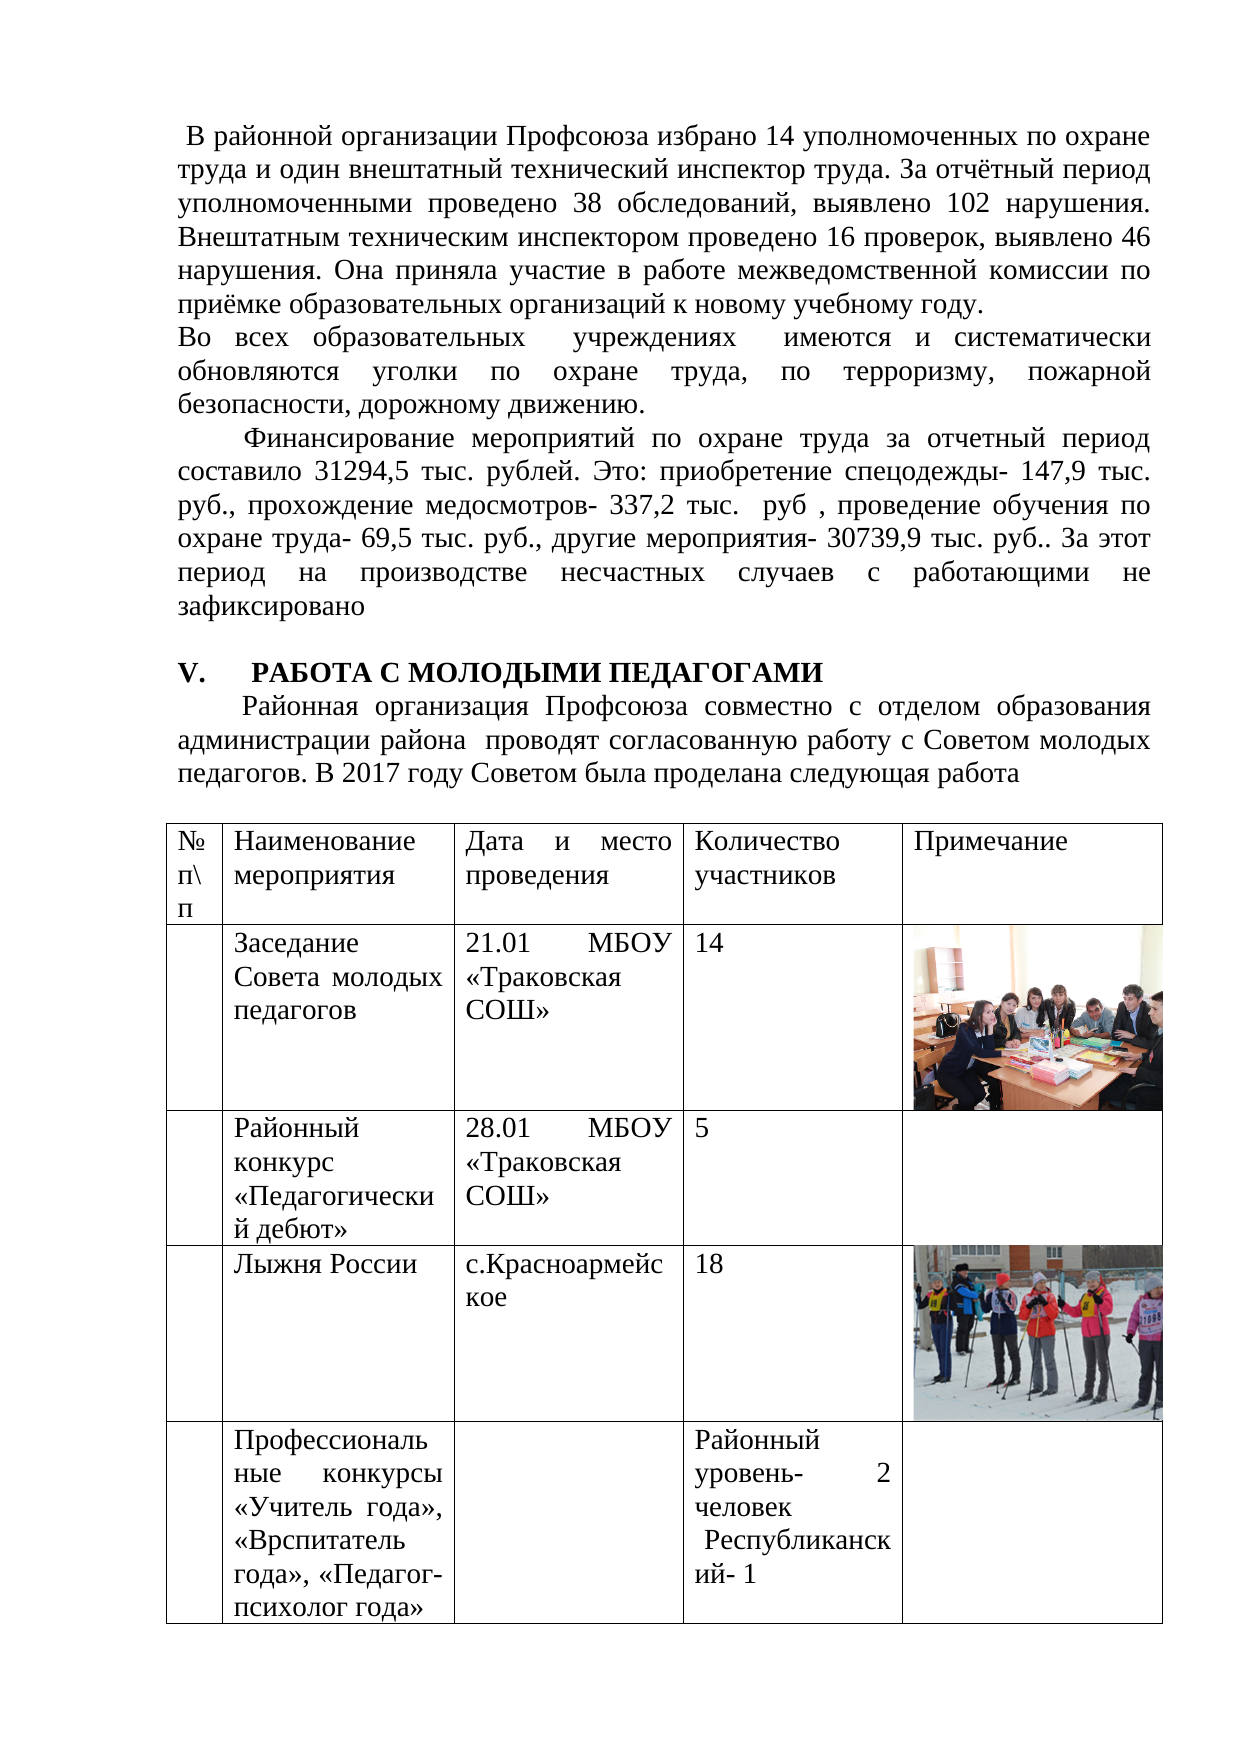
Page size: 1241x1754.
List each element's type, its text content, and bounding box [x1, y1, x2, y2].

picture [913, 1245, 1163, 1421]
table_header Дата и место проведения [455, 824, 683, 924]
table_cell [167, 1246, 222, 1421]
table_cell Районный уровень- 2 человек Республиканский- 1 [684, 1422, 902, 1623]
text Во всех образовательных учреждениях имеются и систематически обновляются уголки по охране труда, по терроризму, пожарной безопасности, дорожному движению. [177, 319, 1152, 420]
table_header Количество участников [684, 824, 902, 924]
text В районной организации Профсоюза избрано 14 уполномоченных по охране труда и один внештатный технический инспектор труда. За отчётный период уполномоченными проведено 38 обследований, выявлено 102 нарушения. Внештатным техническим инспектором проведено 16 проверок, выявлено 46 нарушения. Она приняла участие в работе межведомственной комиссии по приёмке образовательных организаций к новому учебному году. [177, 118, 1152, 319]
table_cell Заседание Совета молодых педагогов [223, 925, 454, 1109]
table_cell [903, 1422, 1162, 1623]
table_cell Лыжня России [223, 1246, 454, 1421]
table_cell с.Красноармейское [455, 1246, 683, 1421]
picture [913, 925, 1163, 1110]
text V. РАБОТА С МОЛОДЫМИ ПЕДАГОГАМИ [177, 655, 1152, 688]
table_cell [455, 1422, 683, 1623]
table_cell Районный конкурс «Педагогический дебют» [223, 1111, 454, 1245]
table_cell [903, 925, 913, 1109]
table_cell [903, 1246, 913, 1421]
table_cell [167, 1111, 222, 1245]
table_cell [167, 1422, 222, 1623]
table_cell 18 [684, 1246, 902, 1421]
text Районная организация Профсоюза совместно с отделом образования администрации района проводят согласованную работу с Советом молодых педагогов. В 2017 году Советом была проделана следующая работа [177, 688, 1152, 789]
table_cell [167, 925, 222, 1109]
table_cell 14 [684, 925, 902, 1109]
table_cell 5 [684, 1111, 902, 1245]
table_header № п\п [167, 824, 222, 924]
table_cell 28.01 МБОУ «Траковская СОШ» [455, 1111, 683, 1245]
table_header Наименование мероприятия [223, 824, 454, 924]
table_cell 21.01 МБОУ «Траковская СОШ» [455, 925, 683, 1109]
table_cell Профессиональные конкурсы «Учитель года», «Врспитатель года», «Педагог- психолог года» [223, 1422, 454, 1623]
text Финансирование мероприятий по охране труда за отчетный период составило 31294,5 тыс. рублей. Это: приобретение спецодежды- 147,9 тыс. руб., прохождение медосмотров- 337,2 тыс. руб , проведение обучения по охране труда- 69,5 тыс. руб., другие мероприятия- 30739,9 тыс. руб.. За этот период на производстве несчастных случаев с работающими не зафиксировано [177, 420, 1152, 621]
table_header Примечание [903, 824, 1162, 924]
table_cell [903, 1111, 1162, 1245]
